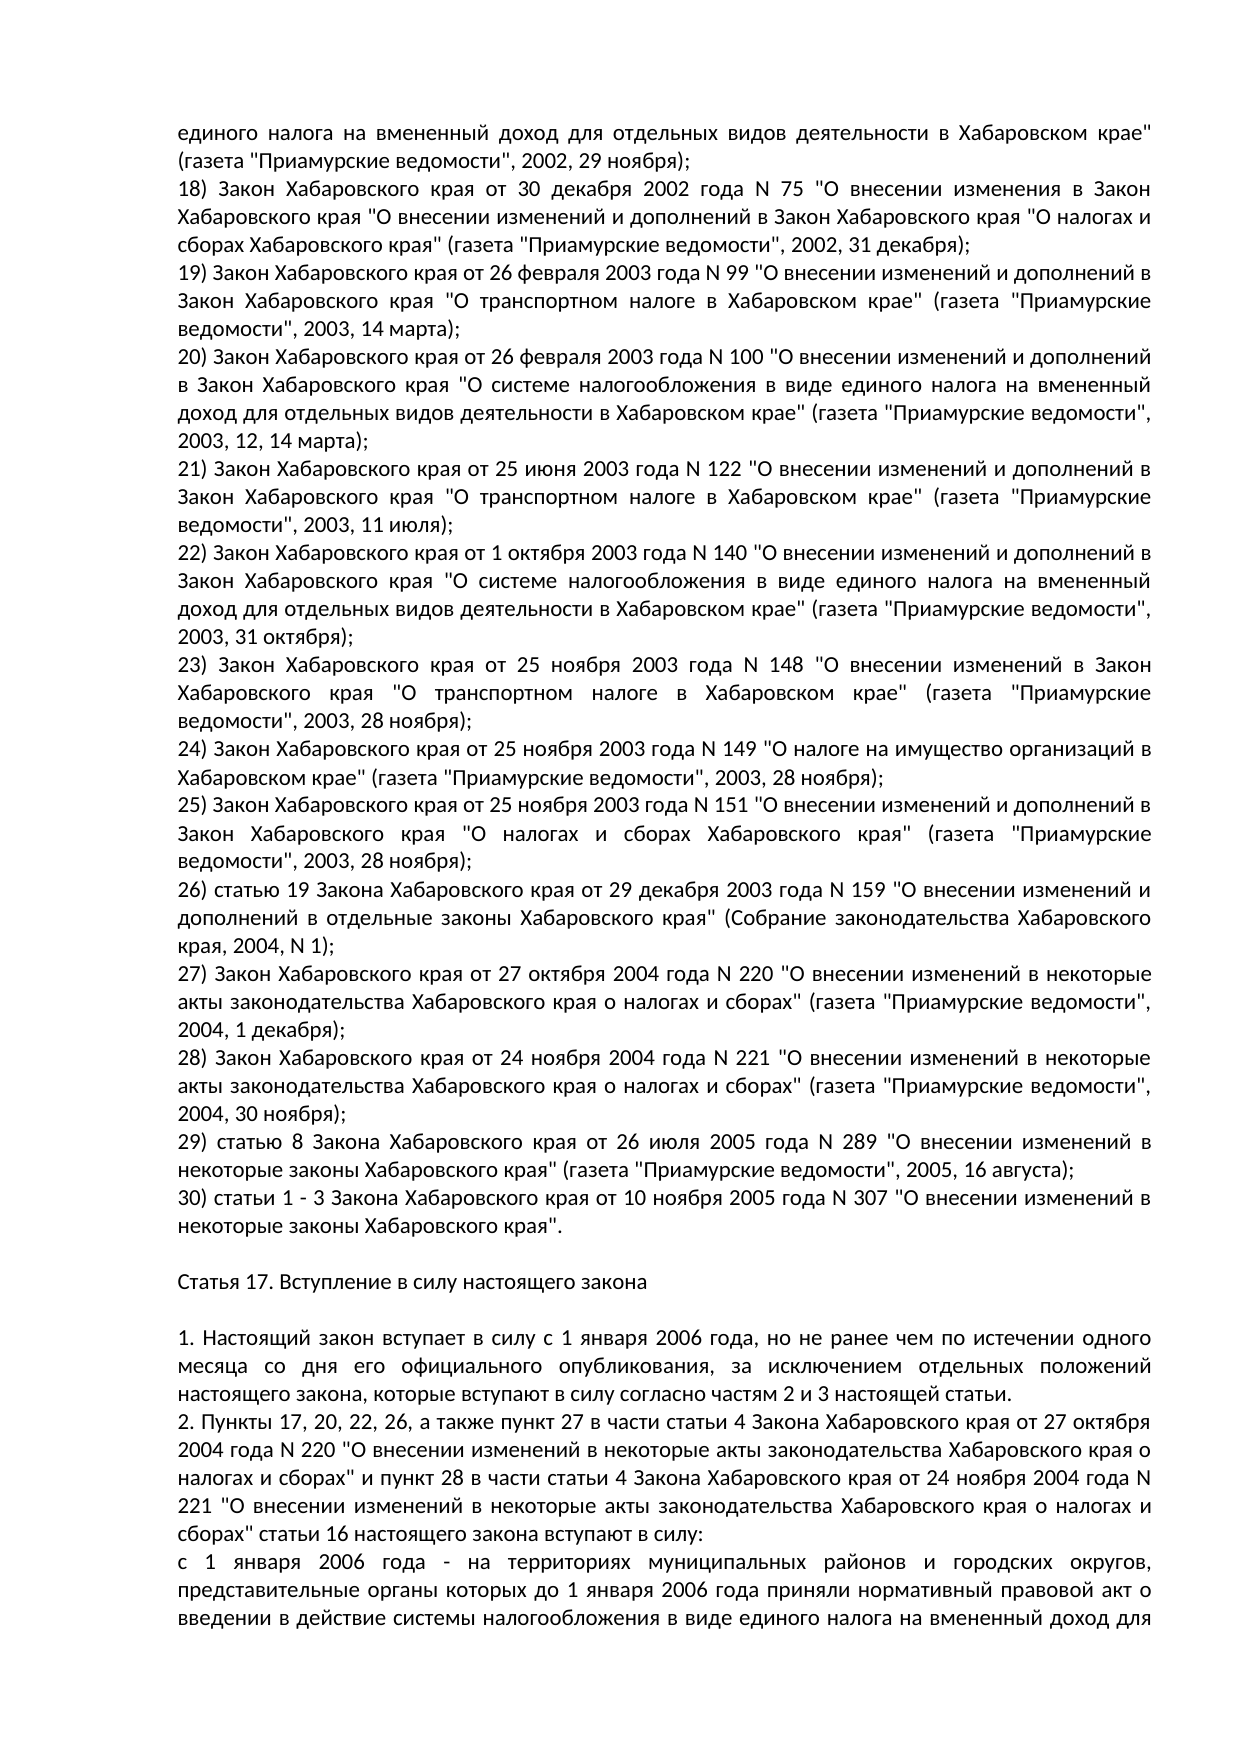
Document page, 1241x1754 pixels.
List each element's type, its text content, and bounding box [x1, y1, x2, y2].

text 26) статью 19 Закона Хабаровского края от 29 декабря 2003 года N 159 "О внесении изменений и дополнений в отдельные законы Хабаровского края" (Собрание законодательства Хабаровского края, 2004, N 1); [177, 875, 1152, 959]
text Статья 17. Вступление в силу настоящего закона [177, 1267, 1152, 1295]
text 27) Закон Хабаровского края от 27 октября 2004 года N 220 "О внесении изменений в некоторые акты законодательства Хабаровского края о налогах и сборах" (газета "Приамурские ведомости", 2004, 1 декабря); [177, 959, 1152, 1043]
text 23) Закон Хабаровского края от 25 ноября 2003 года N 148 "О внесении изменений в Закон Хабаровского края "О транспортном налоге в Хабаровском крае" (газета "Приамурские ведомости", 2003, 28 ноября); [177, 651, 1152, 734]
text 18) Закон Хабаровского края от 30 декабря 2002 года N 75 "О внесении изменения в Закон Хабаровского края "О внесении изменений и дополнений в Закон Хабаровского края "О налогах и сборах Хабаровского края" (газета "Приамурские ведомости", 2002, 31 декабря); [177, 174, 1152, 258]
text 25) Закон Хабаровского края от 25 ноября 2003 года N 151 "О внесении изменений и дополнений в Закон Хабаровского края "О налогах и сборах Хабаровского края" (газета "Приамурские ведомости", 2003, 28 ноября); [177, 791, 1152, 875]
text 20) Закон Хабаровского края от 26 февраля 2003 года N 100 "О внесении изменений и дополнений в Закон Хабаровского края "О системе налогообложения в виде единого налога на вмененный доход для отдельных видов деятельности в Хабаровском крае" (газета "Приамурские ведомости", 2003, 12, 14 марта); [177, 342, 1152, 454]
text 19) Закон Хабаровского края от 26 февраля 2003 года N 99 "О внесении изменений и дополнений в Закон Хабаровского края "О транспортном налоге в Хабаровском крае" (газета "Приамурские ведомости", 2003, 14 марта); [177, 258, 1152, 342]
text 28) Закон Хабаровского края от 24 ноября 2004 года N 221 "О внесении изменений в некоторые акты законодательства Хабаровского края о налогах и сборах" (газета "Приамурские ведомости", 2004, 30 ноября); [177, 1043, 1152, 1127]
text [177, 118, 1152, 174]
text 30) статьи 1 - 3 Закона Хабаровского края от 10 ноября 2005 года N 307 "О внесении изменений в некоторые законы Хабаровского края". [177, 1183, 1152, 1239]
text 22) Закон Хабаровского края от 1 октября 2003 года N 140 "О внесении изменений и дополнений в Закон Хабаровского края "О системе налогообложения в виде единого налога на вмененный доход для отдельных видов деятельности в Хабаровском крае" (газета "Приамурские ведомости", 2003, 31 октября); [177, 538, 1152, 651]
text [177, 1547, 1152, 1631]
text 29) статью 8 Закона Хабаровского края от 26 июля 2005 года N 289 "О внесении изменений в некоторые законы Хабаровского края" (газета "Приамурские ведомости", 2005, 16 августа); [177, 1127, 1152, 1183]
text 2. Пункты 17, 20, 22, 26, а также пункт 27 в части статьи 4 Закона Хабаровского края от 27 октября 2004 года N 220 "О внесении изменений в некоторые акты законодательства Хабаровского края о налогах и сборах" и пункт 28 в части статьи 4 Закона Хабаровского края от 24 ноября 2004 года N 221 "О внесении изменений в некоторые акты законодательства Хабаровского края о налогах и сборах" статьи 16 настоящего закона вступают в силу: [177, 1407, 1152, 1547]
text 24) Закон Хабаровского края от 25 ноября 2003 года N 149 "О налоге на имущество организаций в Хабаровском крае" (газета "Приамурские ведомости", 2003, 28 ноября); [177, 734, 1152, 791]
text 21) Закон Хабаровского края от 25 июня 2003 года N 122 "О внесении изменений и дополнений в Закон Хабаровского края "О транспортном налоге в Хабаровском крае" (газета "Приамурские ведомости", 2003, 11 июля); [177, 454, 1152, 538]
text 1. Настоящий закон вступает в силу с 1 января 2006 года, но не ранее чем по истечении одного месяца со дня его официального опубликования, за исключением отдельных положений настоящего закона, которые вступают в силу согласно частям 2 и 3 настоящей статьи. [177, 1323, 1152, 1407]
